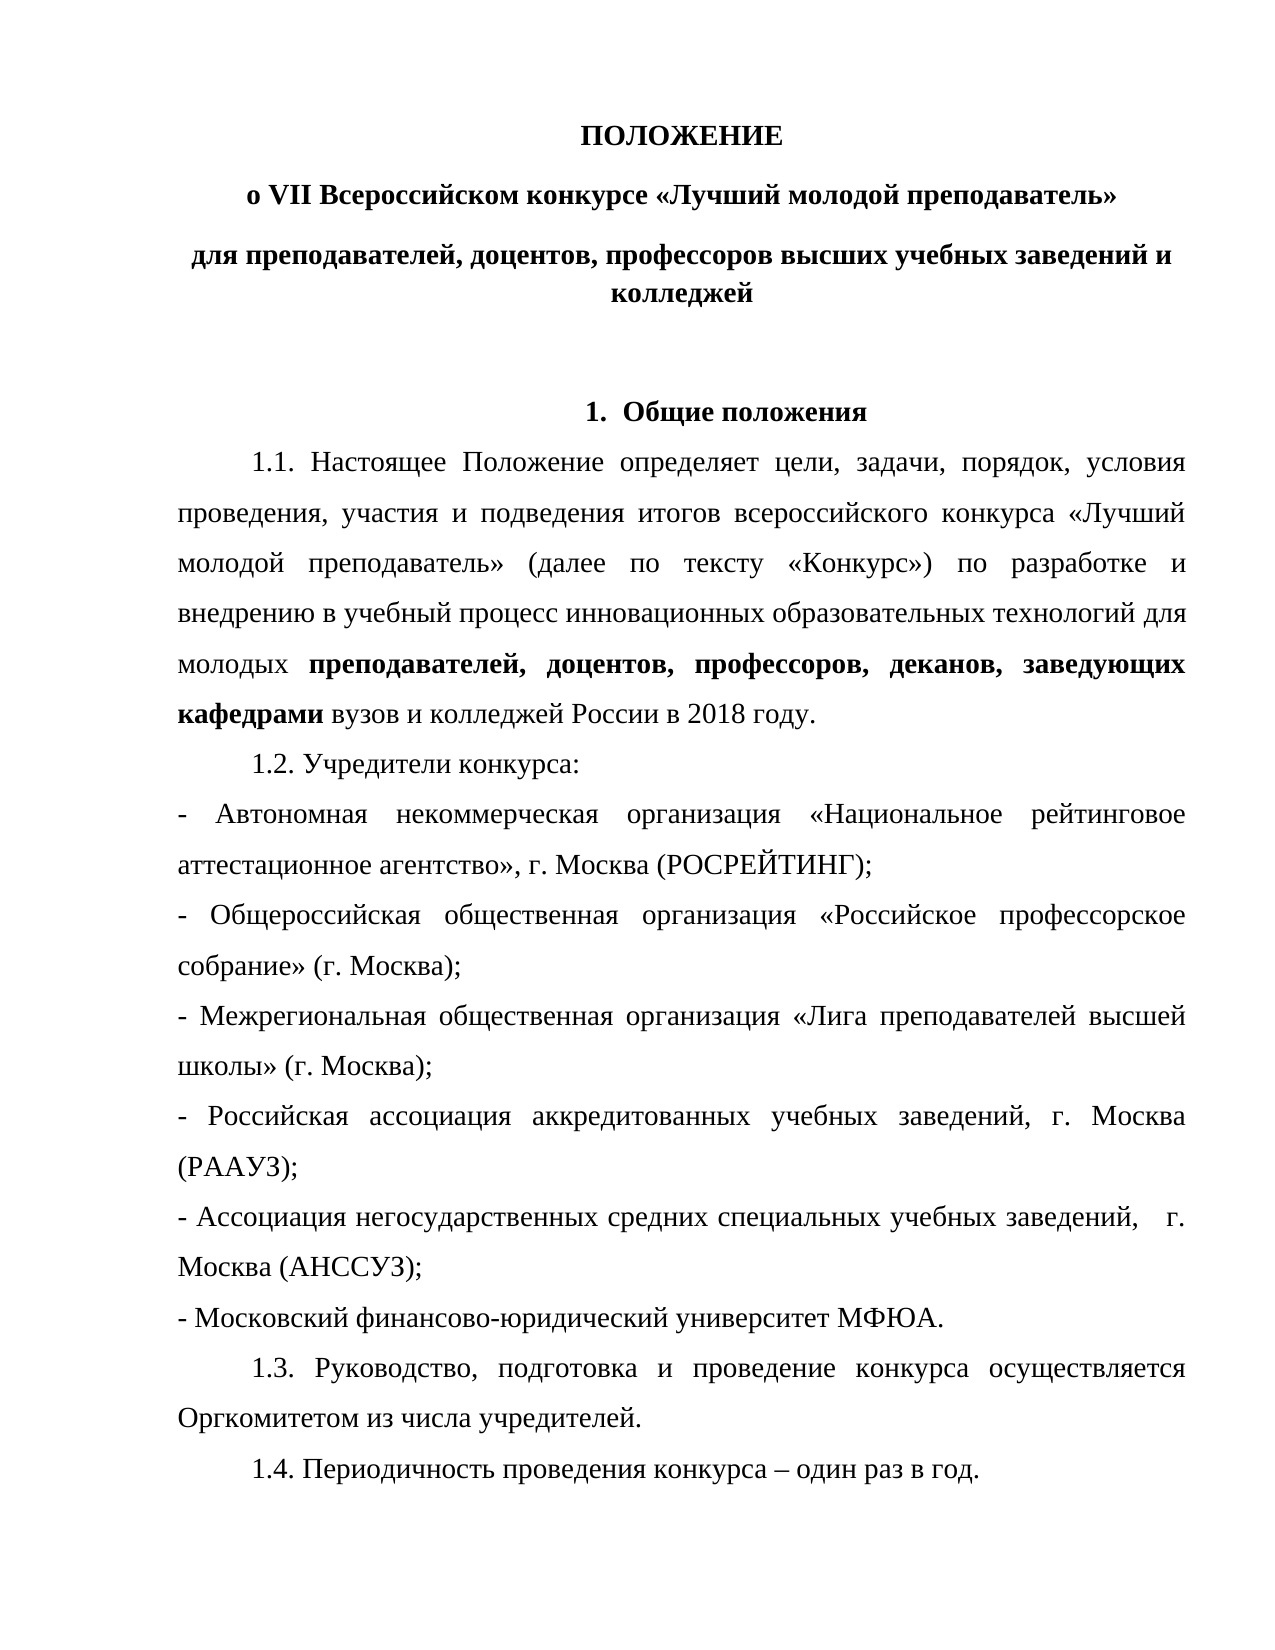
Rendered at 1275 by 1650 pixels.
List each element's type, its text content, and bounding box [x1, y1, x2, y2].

text 1.4. Периодичность проведения конкурса – один раз в год. [177, 1451, 1186, 1484]
text - Ассоциация негосударственных средних специальных учебных заведений, г. Москва (АНССУЗ); [177, 1199, 1186, 1283]
text 1.1. Настоящее Положение определяет цели, задачи, порядок, условия проведения, участия и подведения итогов всероссийского конкурса «Лучший молодой преподаватель» (далее по тексту «Конкурс») по разработке и внедрению в учебный процесс инновационных образовательных технологий для молодых преподавателей, доцентов, профессоров, деканов, заведующих кафедрами вузов и колледжей России в 2018 году. [177, 444, 1186, 729]
text ПОЛОЖЕНИЕ [177, 118, 1186, 152]
text - Автономная некоммерческая организация «Национальное рейтинговое аттестационное агентство», г. Москва (РОСРЕЙТИНГ); [177, 797, 1186, 881]
text о VII Всероссийском конкурсе «Лучший молодой преподаватель» [177, 177, 1186, 211]
text - Межрегиональная общественная организация «Лига преподавателей высшей школы» (г. Москва); [177, 998, 1186, 1082]
text - Московский финансово-юридический университет МФЮА. [177, 1300, 1186, 1333]
list Общие положения [266, 394, 1186, 428]
text - Российская ассоциация аккредитованных учебных заведений, г. Москва (РААУЗ); [177, 1098, 1186, 1182]
text 1.3. Руководство, подготовка и проведение конкурса осуществляется Оргкомитетом из числа учредителей. [177, 1350, 1186, 1434]
text для преподавателей, доцентов, профессоров высших учебных заведений и колледжей [177, 237, 1186, 309]
text - Общероссийская общественная организация «Российское профессорское собрание» (г. Москва); [177, 897, 1186, 981]
text 1.2. Учредители конкурса: [177, 746, 1186, 780]
